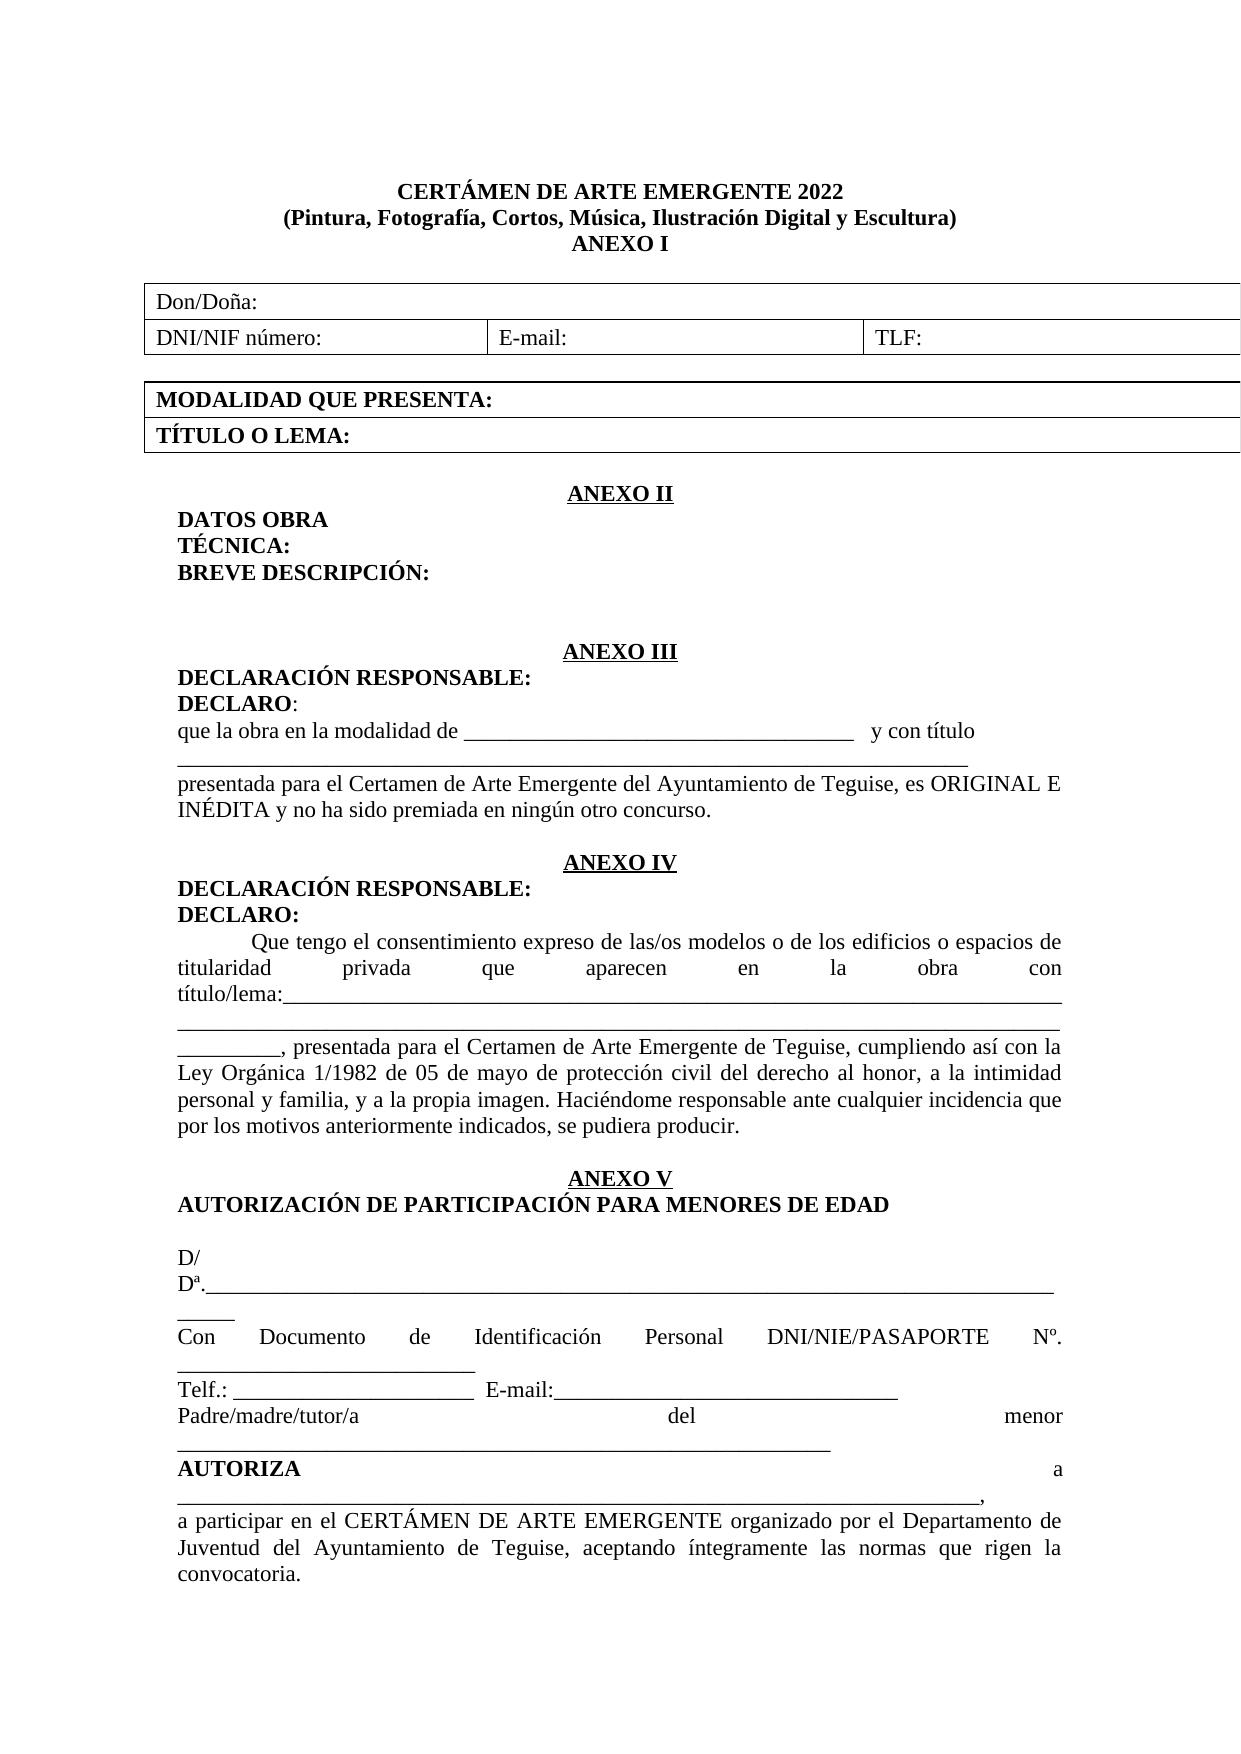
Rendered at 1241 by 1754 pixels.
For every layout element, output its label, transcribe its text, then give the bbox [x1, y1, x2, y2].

table_header Don/Doña: [145, 284, 1240, 319]
text ANEXO II [177, 480, 1063, 506]
text AUTORIZA a ______________________________________________________________________, [177, 1455, 1063, 1507]
table_cell DNI/NIF número: [145, 320, 487, 354]
text AUTORIZACIÓN DE PARTICIPACIÓN PARA MENORES DE EDAD [177, 1191, 1063, 1218]
table_cell E-mail: [488, 320, 863, 354]
text DECLARO: [177, 901, 1063, 928]
text D/Dª._______________________________________________________________________________ [177, 1244, 1063, 1323]
text a participar en el CERTÁMEN DE ARTE EMERGENTE organizado por el Departamento de Juventud del Ayuntamiento de Teguise, aceptando íntegramente las normas que rigen la convocatoria. [177, 1507, 1063, 1587]
text ANEXO III [177, 638, 1063, 664]
text DECLARACIÓN RESPONSABLE: [177, 664, 1063, 691]
text Con Documento de Identificación Personal DNI/NIE/PASAPORTE Nº. __________________________ [177, 1323, 1063, 1376]
text _____________________________________________________________________ presentada para el Certamen de Arte Emergente del Ayuntamiento de Teguise, es ORIGINAL E INÉDITA y no ha sido premiada en ningún otro concurso. [177, 743, 1063, 822]
text DATOS OBRA [177, 506, 1063, 532]
text BREVE DESCRIPCIÓN: [177, 559, 1063, 585]
text ANEXO IV [177, 849, 1063, 875]
text CERTÁMEN DE ARTE EMERGENTE 2022 [177, 178, 1063, 204]
text Padre/madre/tutor/a del menor _________________________________________________________ [177, 1402, 1063, 1455]
text DECLARO: que la obra en la modalidad de __________________________________ y con título [177, 691, 1063, 743]
text Que tengo el consentimiento expreso de las/os modelos o de los edificios o espacios de titularidad privada que aparecen en la obra con título/lema:__________________________________________________________________________________________________________________________________________________________, presentada para el Certamen de Arte Emergente de Teguise, cumpliendo así con la Ley Orgánica 1/1982 de 05 de mayo de protección civil del derecho al honor, a la intimidad personal y familia, y a la propia imagen. Haciéndome responsable ante cualquier incidencia que por los motivos anteriormente indicados, se pudiera producir. [177, 928, 1063, 1138]
text TÉCNICA: [177, 532, 1063, 559]
table_cell TÍTULO O LEMA: [145, 418, 1240, 452]
table_header MODALIDAD QUE PRESENTA: [145, 383, 1240, 417]
text (Pintura, Fotografía, Cortos, Música, Ilustración Digital y Escultura) [177, 204, 1063, 231]
table_cell TLF: [864, 320, 1240, 354]
text Telf.: _____________________ E-mail:______________________________ [177, 1376, 1063, 1402]
text ANEXO V [177, 1165, 1063, 1191]
text ANEXO I [177, 231, 1063, 257]
text DECLARACIÓN RESPONSABLE: [177, 875, 1063, 901]
